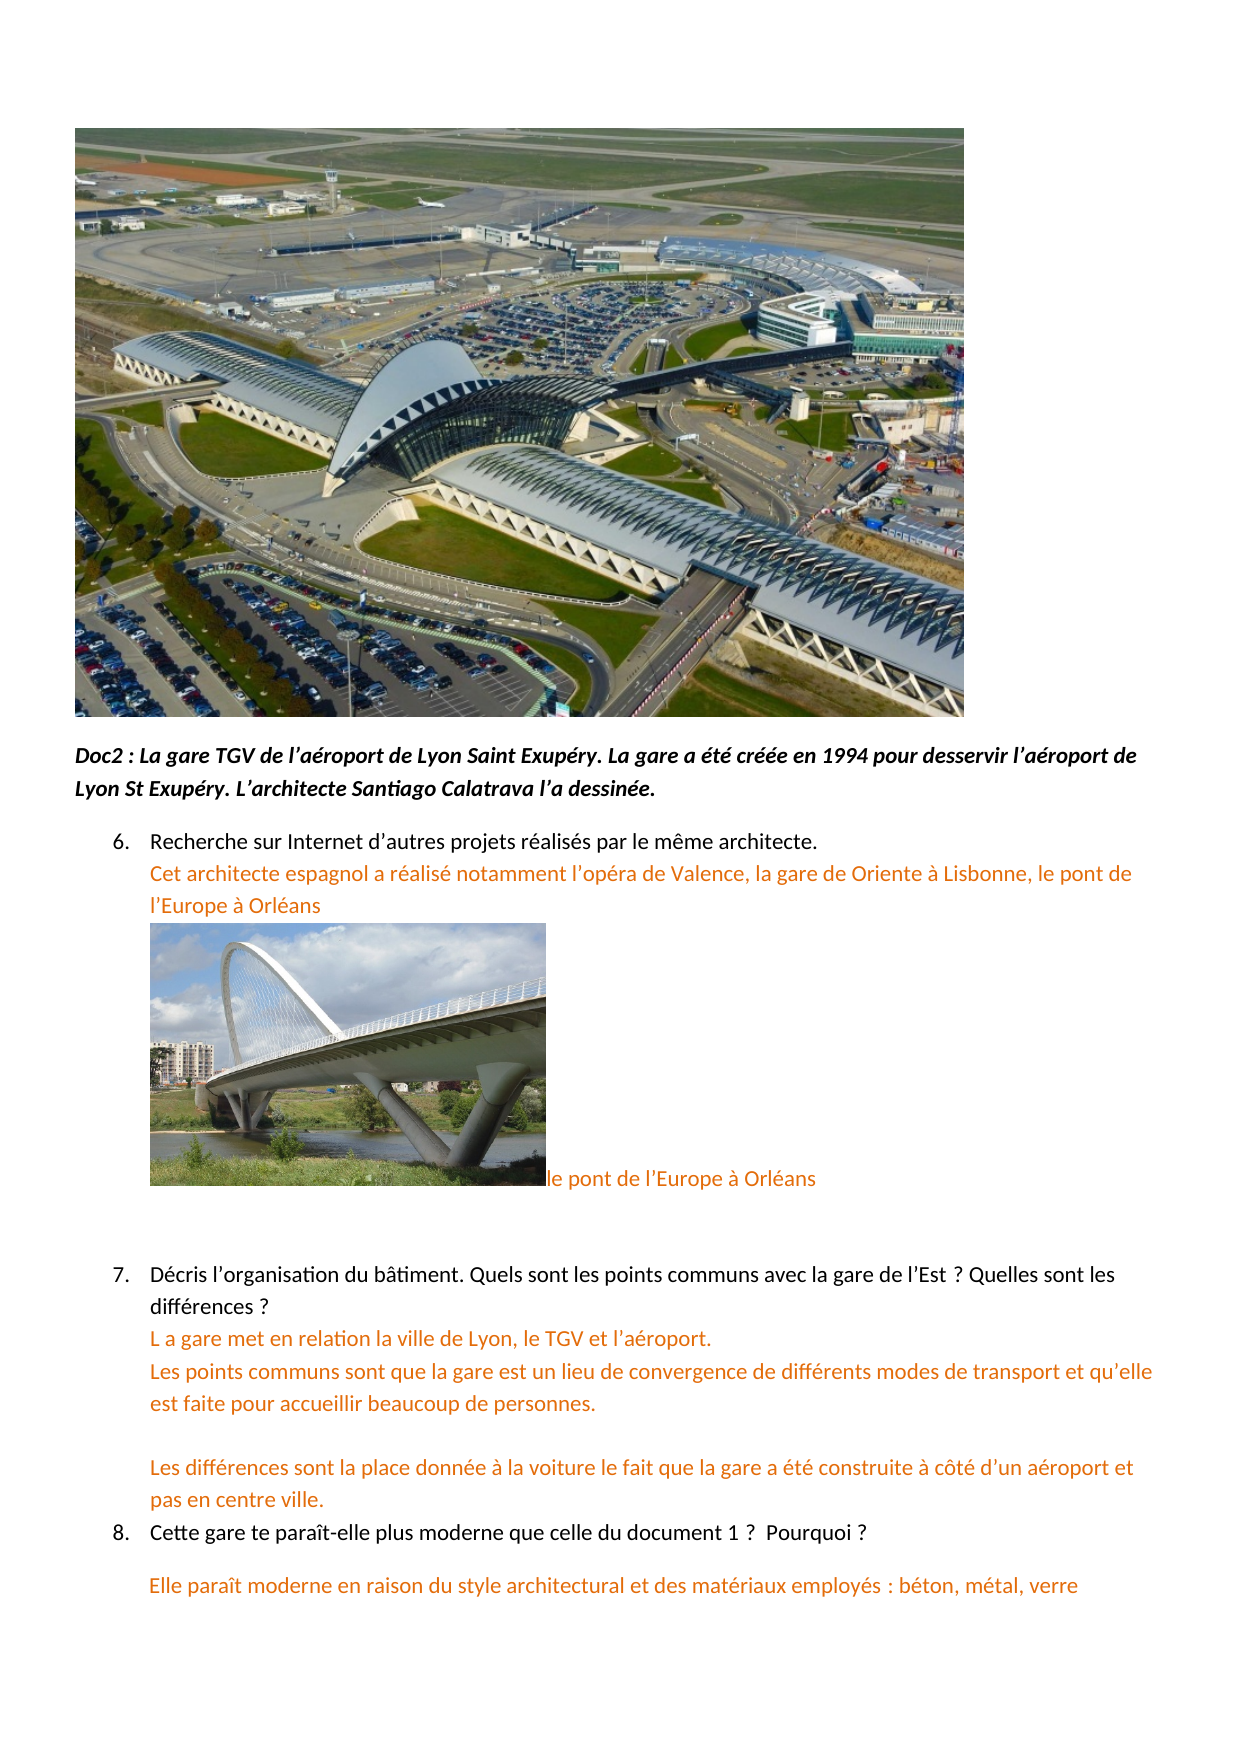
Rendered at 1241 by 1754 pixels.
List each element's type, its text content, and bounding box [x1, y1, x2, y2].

list Les points communs sont que la gare est un lieu de convergence de différents modes de transport et qu’elle est faite pour accueillir beaucoup de personnes. [150, 1357, 1165, 1417]
text Elle paraît moderne en raison du style architectural et des matériaux employés : béton, métal, verre [75, 1571, 1165, 1599]
list L a gare met en relation la ville de Lyon, le TGV et l’aéroport. [150, 1324, 1165, 1353]
picture [75, 128, 964, 717]
list Cette gare te paraît-elle plus moderne que celle du document 1 ? Pourquoi ? [112, 1518, 1165, 1546]
text Doc2 : La gare TGV de l’aéroport de Lyon Saint Exupéry. La gare a été créée en 1994 pour desservir l’aéroport de Lyon St Exupéry. L’architecte Santiago Calatrava l’a dessinée. [75, 742, 1165, 802]
list Cet architecte espagnol a réalisé notamment l’opéra de Valence, la gare de Oriente à Lisbonne, le pont de l’Europe à Orléans [150, 859, 1165, 919]
list Les différences sont la place donnée à la voiture le fait que la gare a été construite à côté d’un aéroport et pas en centre ville. [150, 1453, 1165, 1513]
list Recherche sur Internet d’autres projets réalisés par le même architecte. [112, 827, 1165, 855]
list Décris l’organisation du bâtiment. Quels sont les points communs avec la gare de l’Est ? Quelles sont les différences ? [112, 1260, 1165, 1320]
picture [150, 923, 546, 1186]
